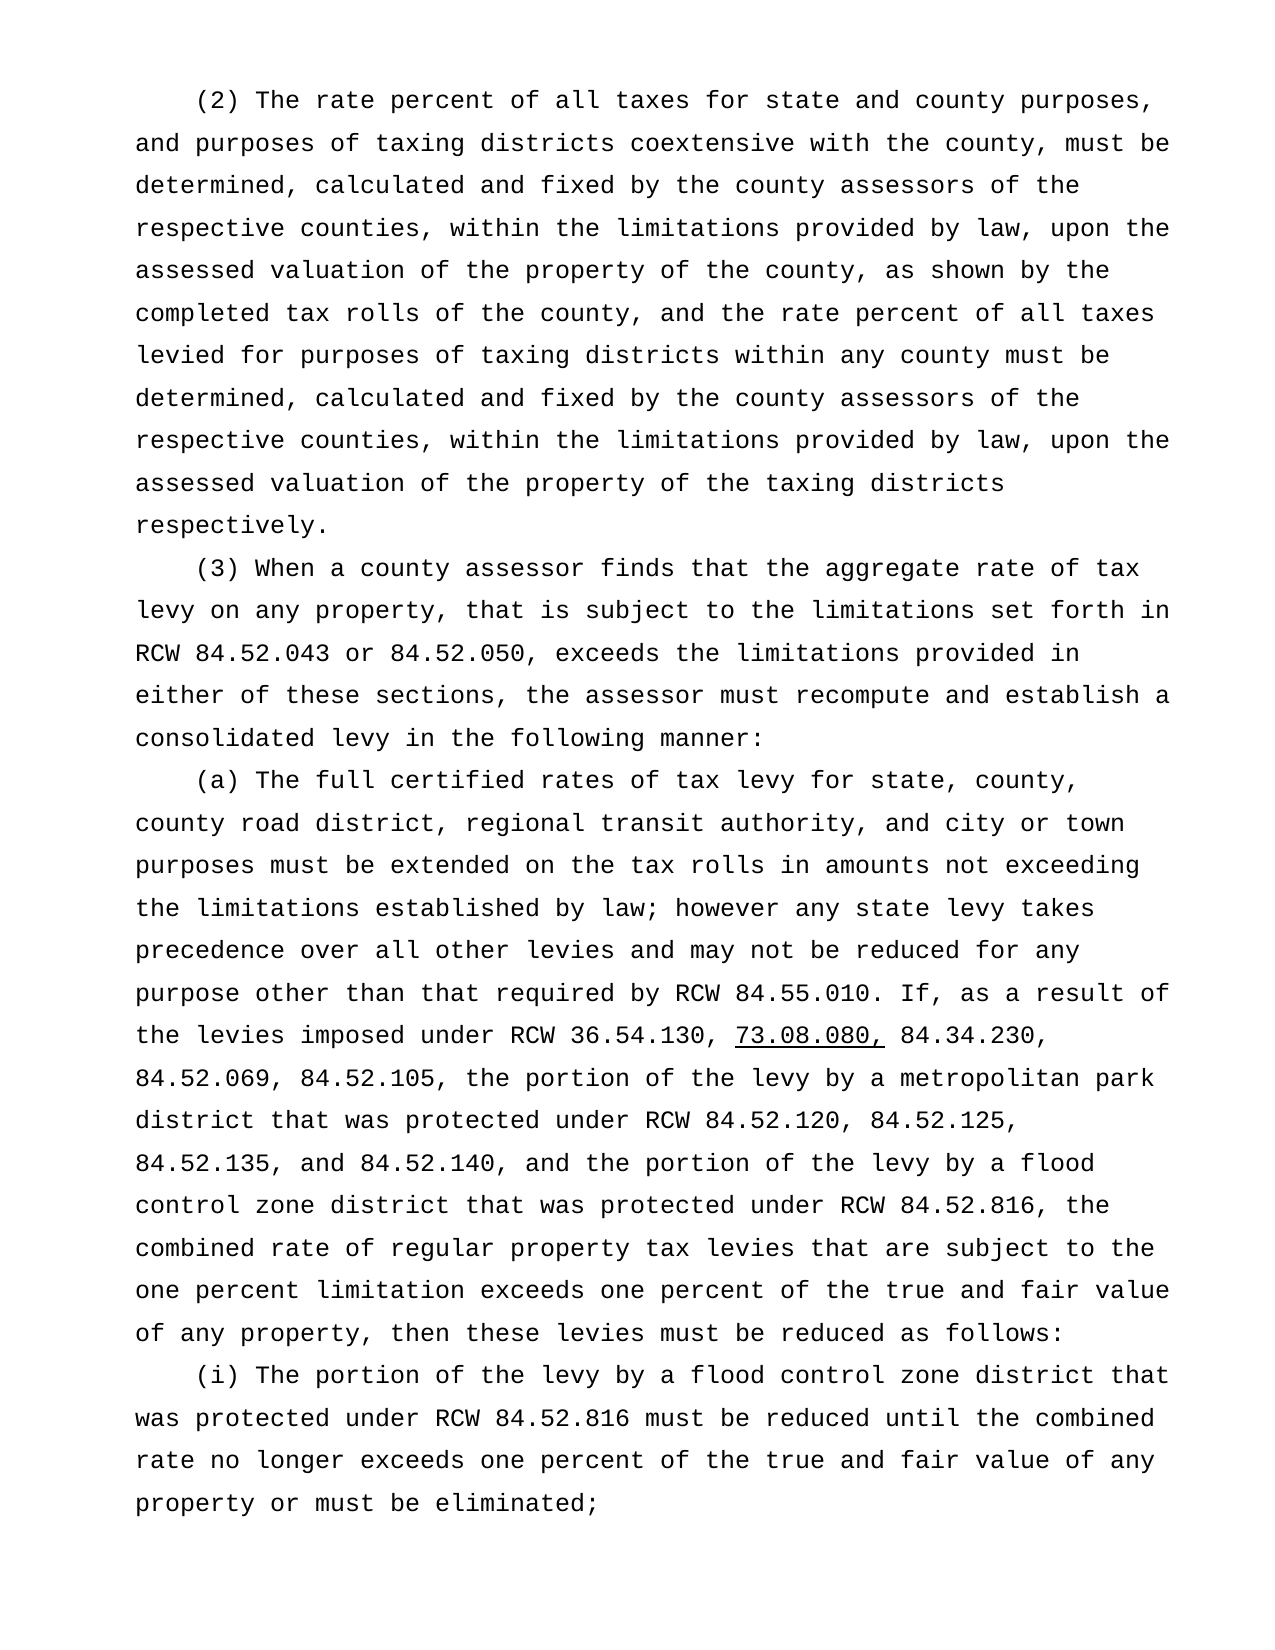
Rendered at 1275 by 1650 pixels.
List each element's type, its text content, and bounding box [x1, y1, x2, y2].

text (3) When a county assessor finds that the aggregate rate of tax levy on any property, that is subject to the limitations set forth in RCW 84.52.043 or 84.52.050, exceeds the limitations provided in either of these sections, the assessor must recompute and establish a consolidated levy in the following manner: [135, 542, 1170, 755]
text (a) The full certified rates of tax levy for state, county, county road district, regional transit authority, and city or town purposes must be extended on the tax rolls in amounts not exceeding the limitations established by law; however any state levy takes precedence over all other levies and may not be reduced for any purpose other than that required by RCW 84.55.010. If, as a result of the levies imposed under RCW 36.54.130, 73.08.080, 84.34.230, 84.52.069, 84.52.105, the portion of the levy by a metropolitan park district that was protected under RCW 84.52.120, 84.52.125, 84.52.135, and 84.52.140, and the portion of the levy by a flood control zone district that was protected under RCW 84.52.816, the combined rate of regular property tax levies that are subject to the one percent limitation exceeds one percent of the true and fair value of any property, then these levies must be reduced as follows: [135, 755, 1170, 1350]
text (2) The rate percent of all taxes for state and county purposes, and purposes of taxing districts coextensive with the county, must be determined, calculated and fixed by the county assessors of the respective counties, within the limitations provided by law, upon the assessed valuation of the property of the county, as shown by the completed tax rolls of the county, and the rate percent of all taxes levied for purposes of taxing districts within any county must be determined, calculated and fixed by the county assessors of the respective counties, within the limitations provided by law, upon the assessed valuation of the property of the taxing districts respectively. [135, 75, 1170, 542]
text (i) The portion of the levy by a flood control zone district that was protected under RCW 84.52.816 must be reduced until the combined rate no longer exceeds one percent of the true and fair value of any property or must be eliminated; [135, 1350, 1170, 1520]
